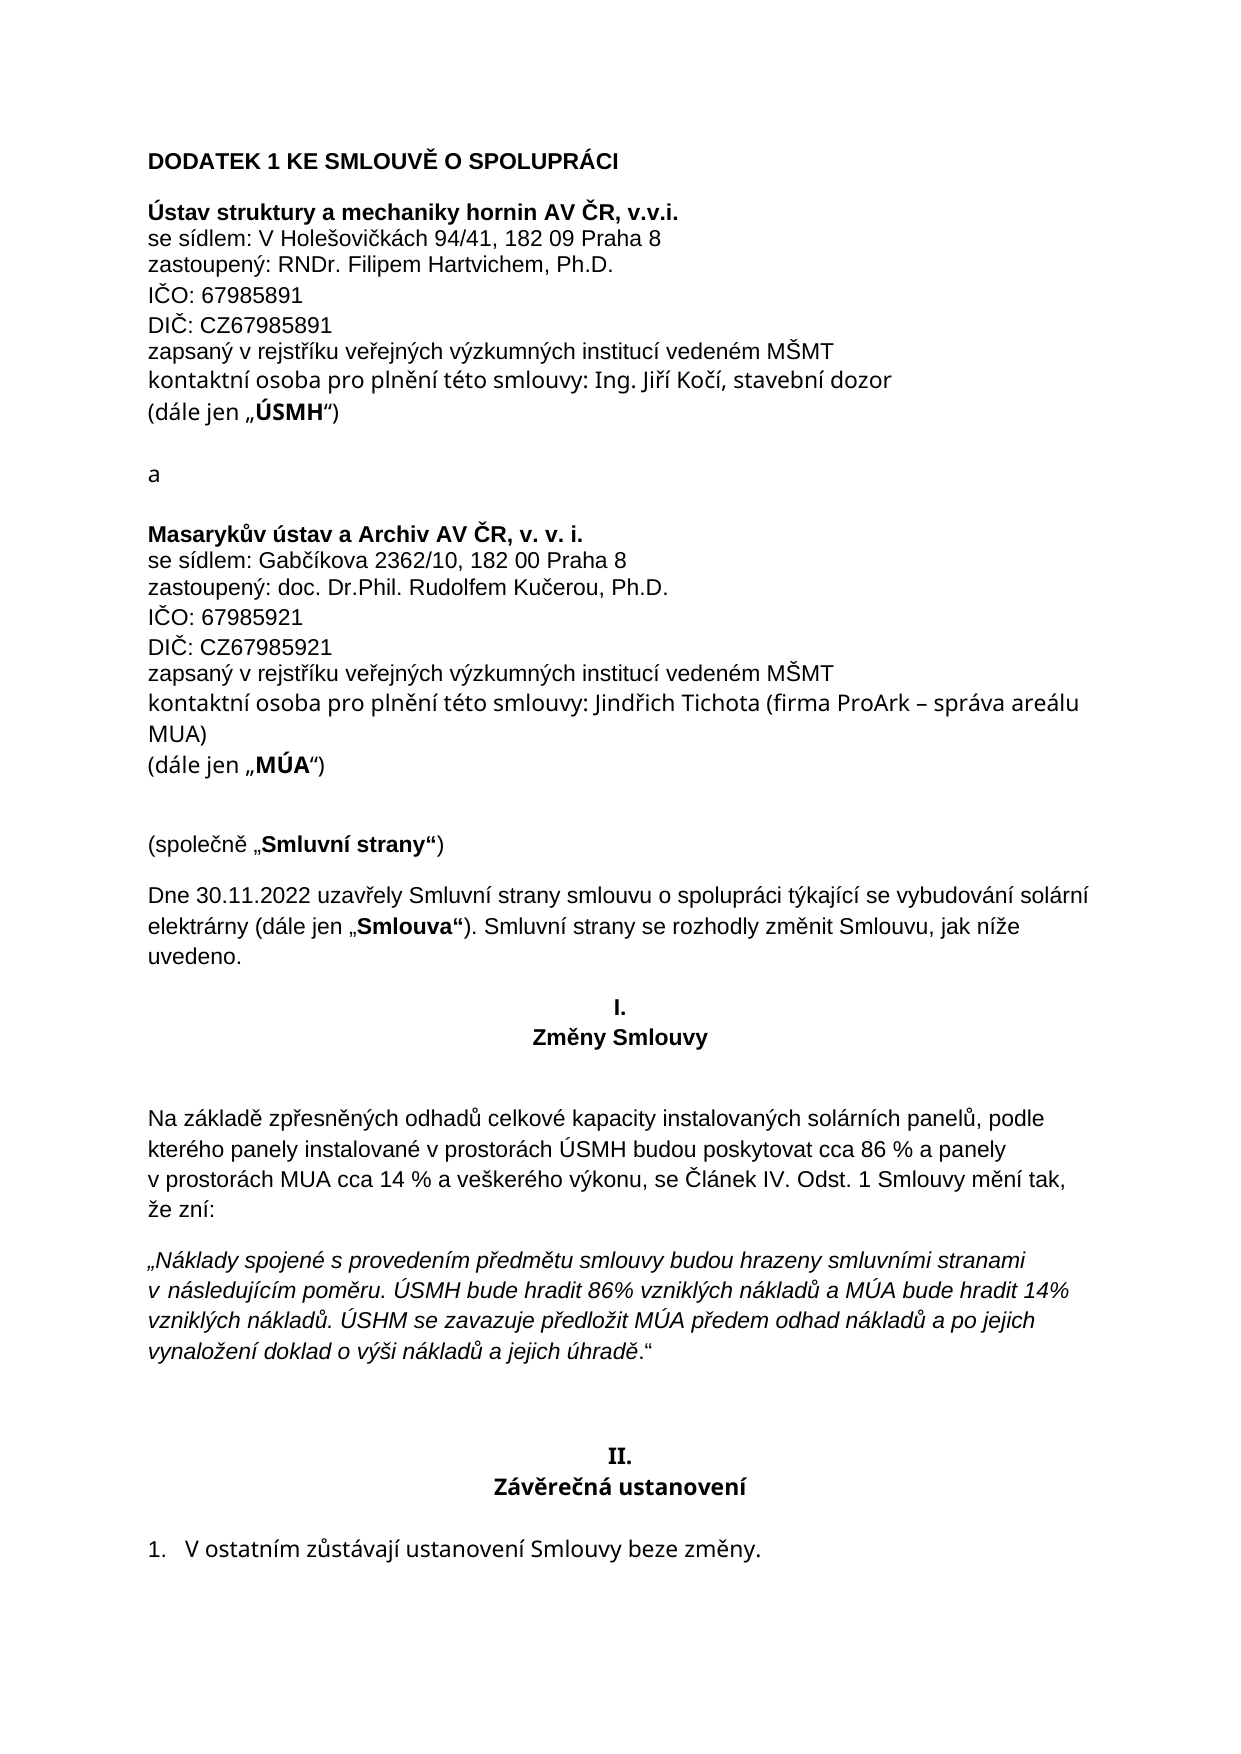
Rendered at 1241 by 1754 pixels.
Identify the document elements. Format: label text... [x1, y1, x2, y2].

text Změny Smlouvy [148, 1024, 1093, 1050]
list V ostatním zůstávají ustanovení Smlouvy beze změny. [148, 1533, 1093, 1565]
text DODATEK 1 KE SMLOUVĚ O SPOLUPRÁCI [148, 148, 1093, 174]
text (dále jen „ÚSMH“) [148, 396, 1093, 427]
text kontaktní osoba pro plnění této smlouvy: Ing. Jiří Kočí, stavební dozor [148, 364, 1093, 396]
text zapsaný v rejstříku veřejných výzkumných institucí vedeném MŠMT [148, 660, 1093, 687]
text zastoupený: doc. Dr.Phil. Rudolfem Kučerou, Ph.D. [148, 573, 1093, 600]
text se sídlem: Gabčíkova 2362/10, 182 00 Praha 8 [148, 547, 1093, 573]
text IČO: 67985891 [148, 282, 1093, 308]
text Dne 30.11.2022 uzavřely Smluvní strany smlouvu o spolupráci týkající se vybudování solární elektrárny (dále jen „Smlouva“). Smluvní strany se rozhodly změnit Smlouvu, jak níže uvedeno. [148, 882, 1093, 969]
text II. [148, 1440, 1093, 1471]
text „Náklady spojené s provedením předmětu smlouvy budou hrazeny smluvními stranami v následujícím poměru. ÚSMH bude hradit 86% vzniklých nákladů a MÚA bude hradit 14% vzniklých nákladů. ÚSHM se zavazuje předložit MÚA předem odhad nákladů a po jejich vynaložení doklad o výši nákladů a jejich úhradě.“ [148, 1247, 1093, 1364]
text Závěrečná ustanovení [148, 1471, 1093, 1502]
text Masarykův ústav a Archiv AV ČR, v. v. i. [148, 521, 1093, 547]
text (dále jen „MÚA“) [148, 749, 1093, 780]
text DIČ: CZ67985891 [148, 312, 1093, 338]
text kontaktní osoba pro plnění této smlouvy: Jindřich Tichota (firma ProArk – správa areálu MUA) [148, 687, 1093, 749]
text Ústav struktury a mechaniky hornin AV ČR, v.v.i. [148, 199, 1093, 225]
text se sídlem: V Holešovičkách 94/41, 182 09 Praha 8 [148, 225, 1093, 251]
text I. [148, 994, 1093, 1020]
text a [148, 458, 1093, 489]
text (společně „Smluvní strany“) [148, 831, 1093, 858]
text IČO: 67985921 [148, 604, 1093, 630]
text zastoupený: RNDr. Filipem Hartvichem, Ph.D. [148, 251, 1093, 278]
text zapsaný v rejstříku veřejných výzkumných institucí vedeném MŠMT [148, 338, 1093, 364]
text Na základě zpřesněných odhadů celkové kapacity instalovaných solárních panelů, podle kterého panely instalované v prostorách ÚSMH budou poskytovat cca 86 % a panely v prostorách MUA cca 14 % a veškerého výkonu, se Článek IV. Odst. 1 Smlouvy mění tak, že zní: [148, 1105, 1093, 1222]
text DIČ: CZ67985921 [148, 634, 1093, 660]
